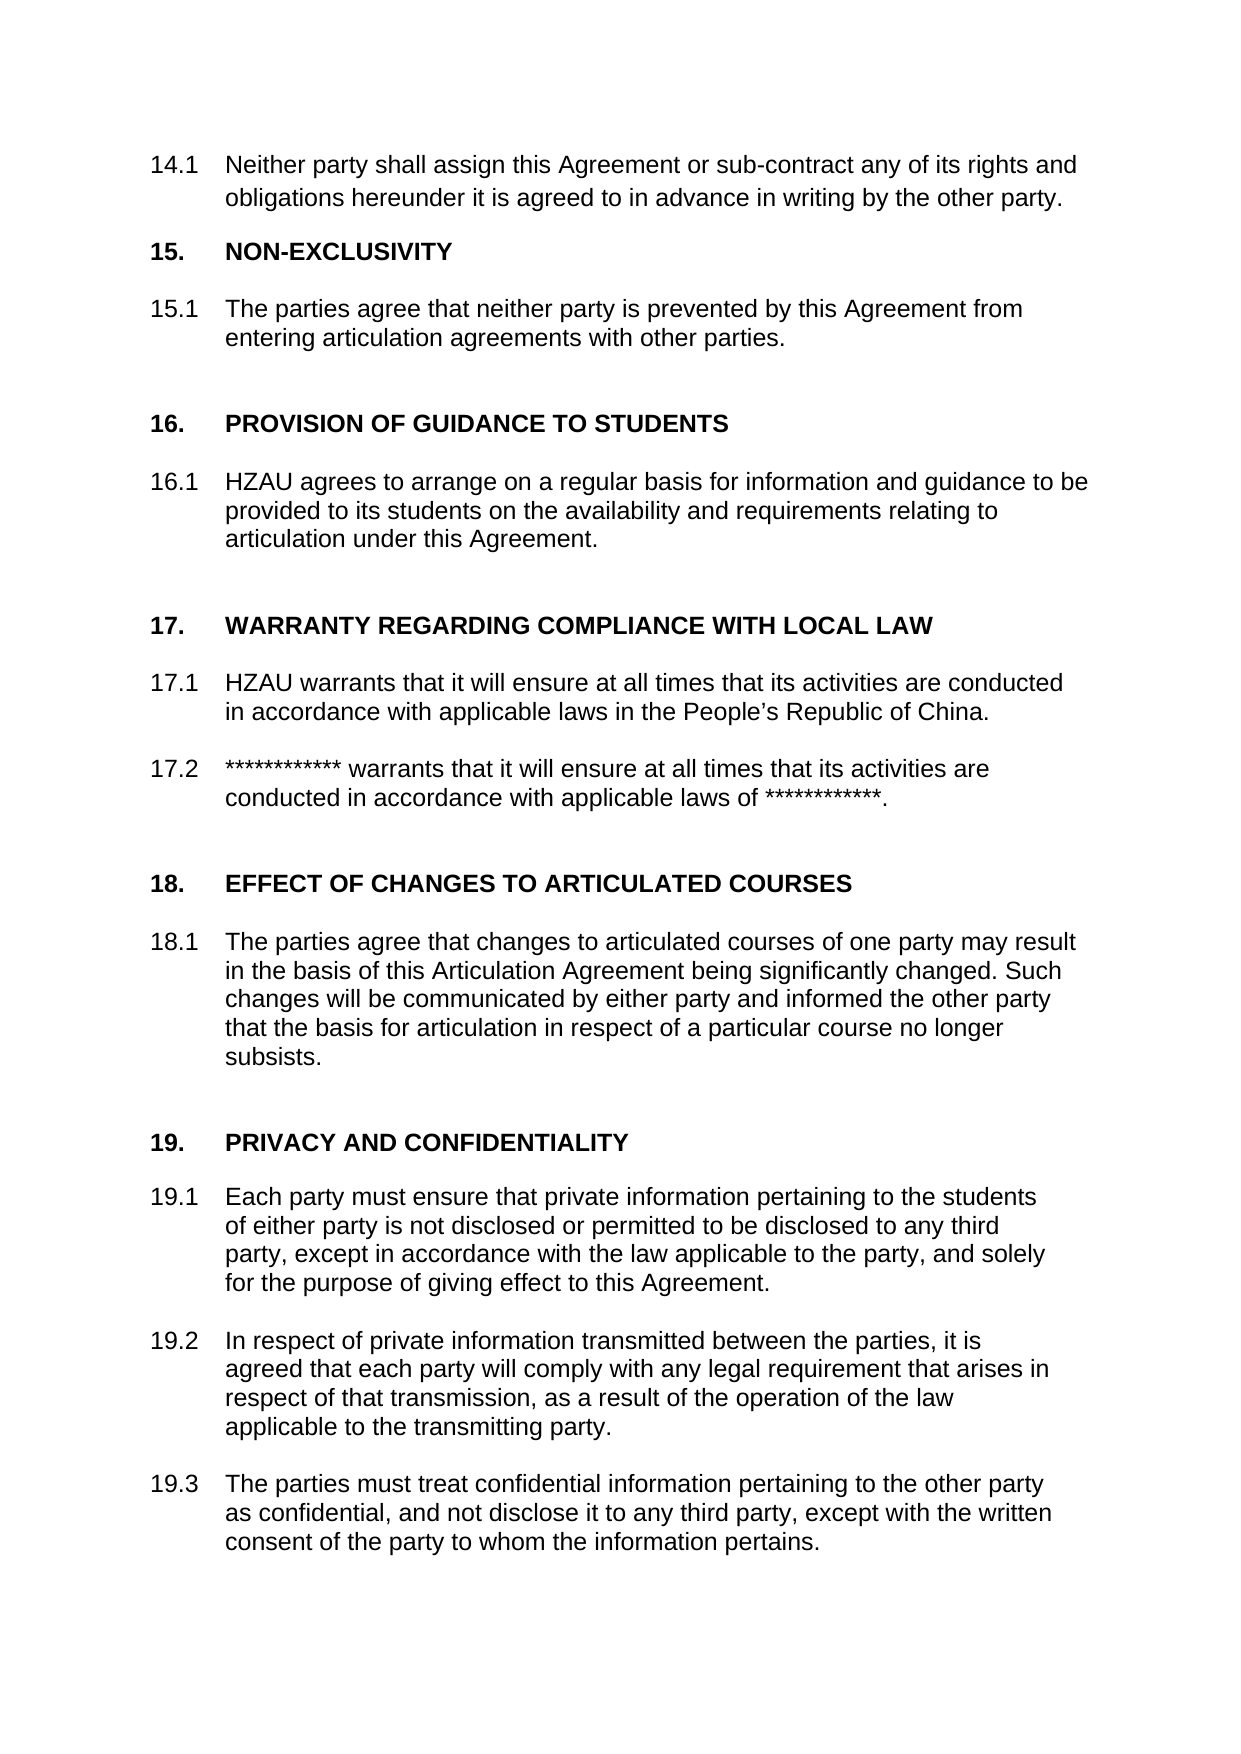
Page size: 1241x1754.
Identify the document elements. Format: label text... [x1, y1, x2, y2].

text 19.3 The parties must treat confidential information pertaining to the other party as confidential, and not disclose it to any third party, except with the written consent of the party to whom the information pertains. [150, 1469, 1061, 1556]
text 15. NON-EXCLUSIVITY [150, 237, 1090, 266]
text 19.2 In respect of private information transmitted between the parties, it is agreed that each party will comply with any legal requirement that arises in respect of that transmission, as a result of the operation of the law applicable to the transmitting party. [150, 1326, 1061, 1441]
text 14.1 Neither party shall assign this Agreement or sub-contract any of its rights and obligations hereunder it is agreed to in advance in writing by the other party. [150, 150, 1090, 212]
text 19. PRIVACY AND CONFIDENTIALITY [150, 1128, 1090, 1157]
text 19.1 Each party must ensure that private information pertaining to the students of either party is not disclosed or permitted to be disclosed to any third party, except in accordance with the law applicable to the party, and solely for the purpose of giving effect to this Agreement. [150, 1182, 1061, 1297]
text 17. WARRANTY REGARDING COMPLIANCE WITH LOCAL LAW [150, 611, 1090, 639]
text 17.1 HZAU warrants that it will ensure at all times that its activities are conducted in accordance with applicable laws in the People’s Republic of China. [150, 668, 1090, 726]
text 18. EFFECT OF CHANGES TO ARTICULATED COURSES [150, 869, 1090, 898]
text 16. PROVISION OF GUIDANCE TO STUDENTS [150, 409, 1090, 438]
text 18.1 The parties agree that changes to articulated courses of one party may result in the basis of this Articulation Agreement being significantly changed. Such changes will be communicated by either party and informed the other party that the basis for articulation in respect of a particular course no longer subsists. [150, 927, 1090, 1071]
text 15.1 The parties agree that neither party is prevented by this Agreement from entering articulation agreements with other parties. [150, 294, 1061, 352]
text 17.2 ************ warrants that it will ensure at all times that its activities are conducted in accordance with applicable laws of ************. [150, 754, 1090, 812]
text 16.1 HZAU agrees to arrange on a regular basis for information and guidance to be provided to its students on the availability and requirements relating to articulation under this Agreement. [150, 467, 1090, 553]
